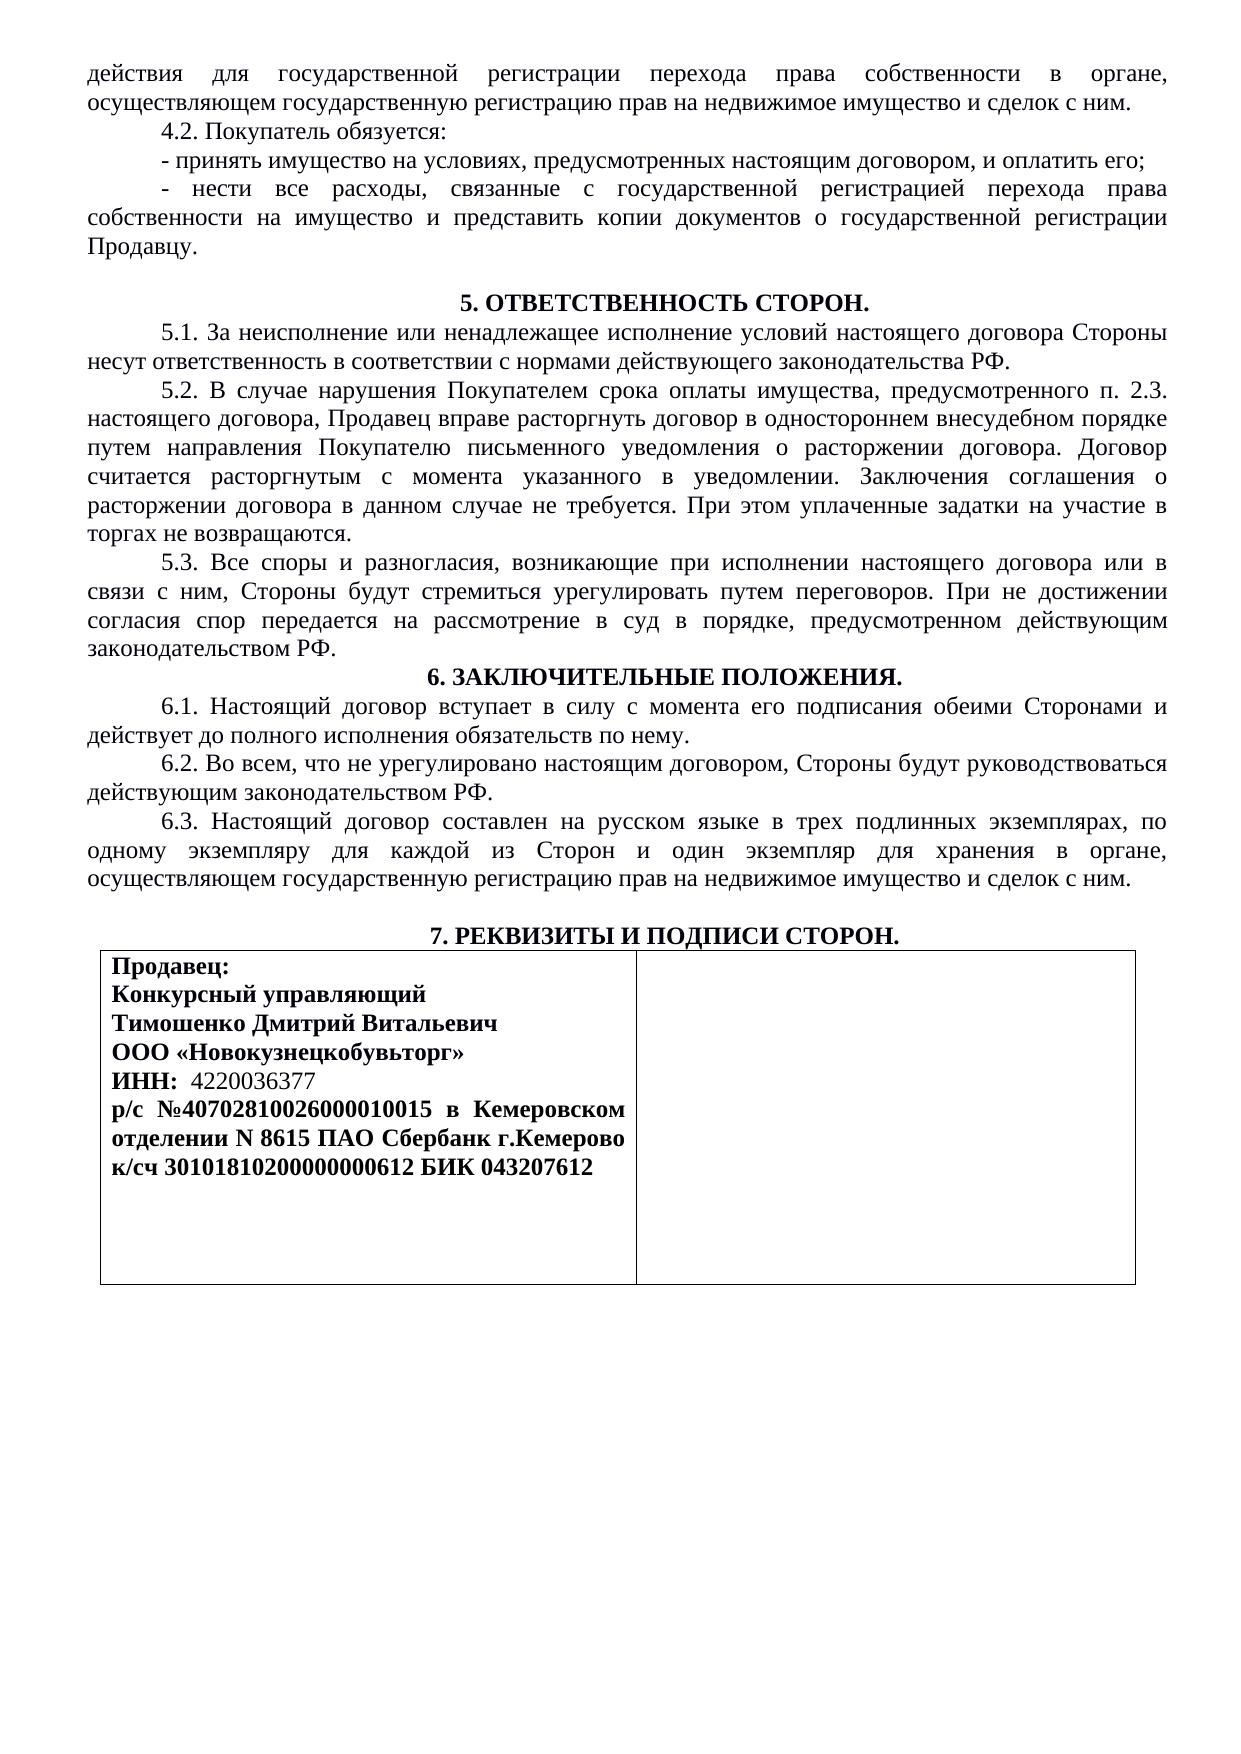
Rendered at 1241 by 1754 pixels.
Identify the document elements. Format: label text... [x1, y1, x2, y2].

text 6. ЗАКЛЮЧИТЕЛЬНЫЕ ПОЛОЖЕНИЯ. [87, 662, 1168, 691]
text 5.3. Все споры и разногласия, возникающие при исполнении настоящего договора или в связи с ним, Стороны будут стремиться урегулировать путем переговоров. При не достижении согласия спор передается на рассмотрение в суд в порядке, предусмотренном действующим законодательством РФ. [87, 547, 1168, 662]
text 6.2. Во всем, что не урегулировано настоящим договором, Стороны будут руководствоваться действующим законодательством РФ. [87, 748, 1168, 806]
text 7. РЕКВИЗИТЫ И ПОДПИСИ СТОРОН. [87, 921, 1168, 950]
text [87, 58, 1168, 116]
text 5. ОТВЕТСТВЕННОСТЬ СТОРОН. [87, 288, 1168, 317]
text - принять имущество на условиях, предусмотренных настоящим договором, и оплатить его; [87, 145, 1168, 173]
text 4.2. Покупатель обязуется: [87, 116, 1168, 145]
text 5.1. За неисполнение или ненадлежащее исполнение условий настоящего договора Стороны несут ответственность в соответствии с нормами действующего законодательства РФ. [87, 317, 1168, 375]
text - нести все расходы, связанные с государственной регистрацией перехода права собственности на имущество и представить копии документов о государственной регистрации Продавцу. [87, 173, 1168, 260]
text 5.2. В случае нарушения Покупателем срока оплаты имущества, предусмотренного п. 2.3. настоящего договора, Продавец вправе расторгнуть договор в одностороннем внесудебном порядке путем направления Покупателю письменного уведомления о расторжении договора. Договор считается расторгнутым с момента указанного в уведомлении. Заключения соглашения о расторжении договора в данном случае не требуется. При этом уплаченные задатки на участие в торгах не возвращаются. [87, 375, 1168, 547]
table_header Продавец: Конкурсный управляющий Тимошенко Дмитрий Витальевич ООО «Новокузнецкобувьторг» ИНН: 4220036377 р/с №40702810026000010015 в Кемеровском отделении N 8615 ПАО Сбербанк г.Кемерово к/сч 30101810200000000612 БИК 043207612 [101, 951, 636, 1283]
text 6.1. Настоящий договор вступает в силу с момента его подписания обеими Сторонами и действует до полного исполнения обязательств по нему. [87, 691, 1168, 748]
text 6.3. Настоящий договор составлен на русском языке в трех подлинных экземплярах, по одному экземпляру для каждой из Сторон и один экземпляр для хранения в органе, осуществляющем государственную регистрацию прав на недвижимое имущество и сделок с ним. [87, 806, 1168, 892]
table_header [637, 951, 1135, 1283]
